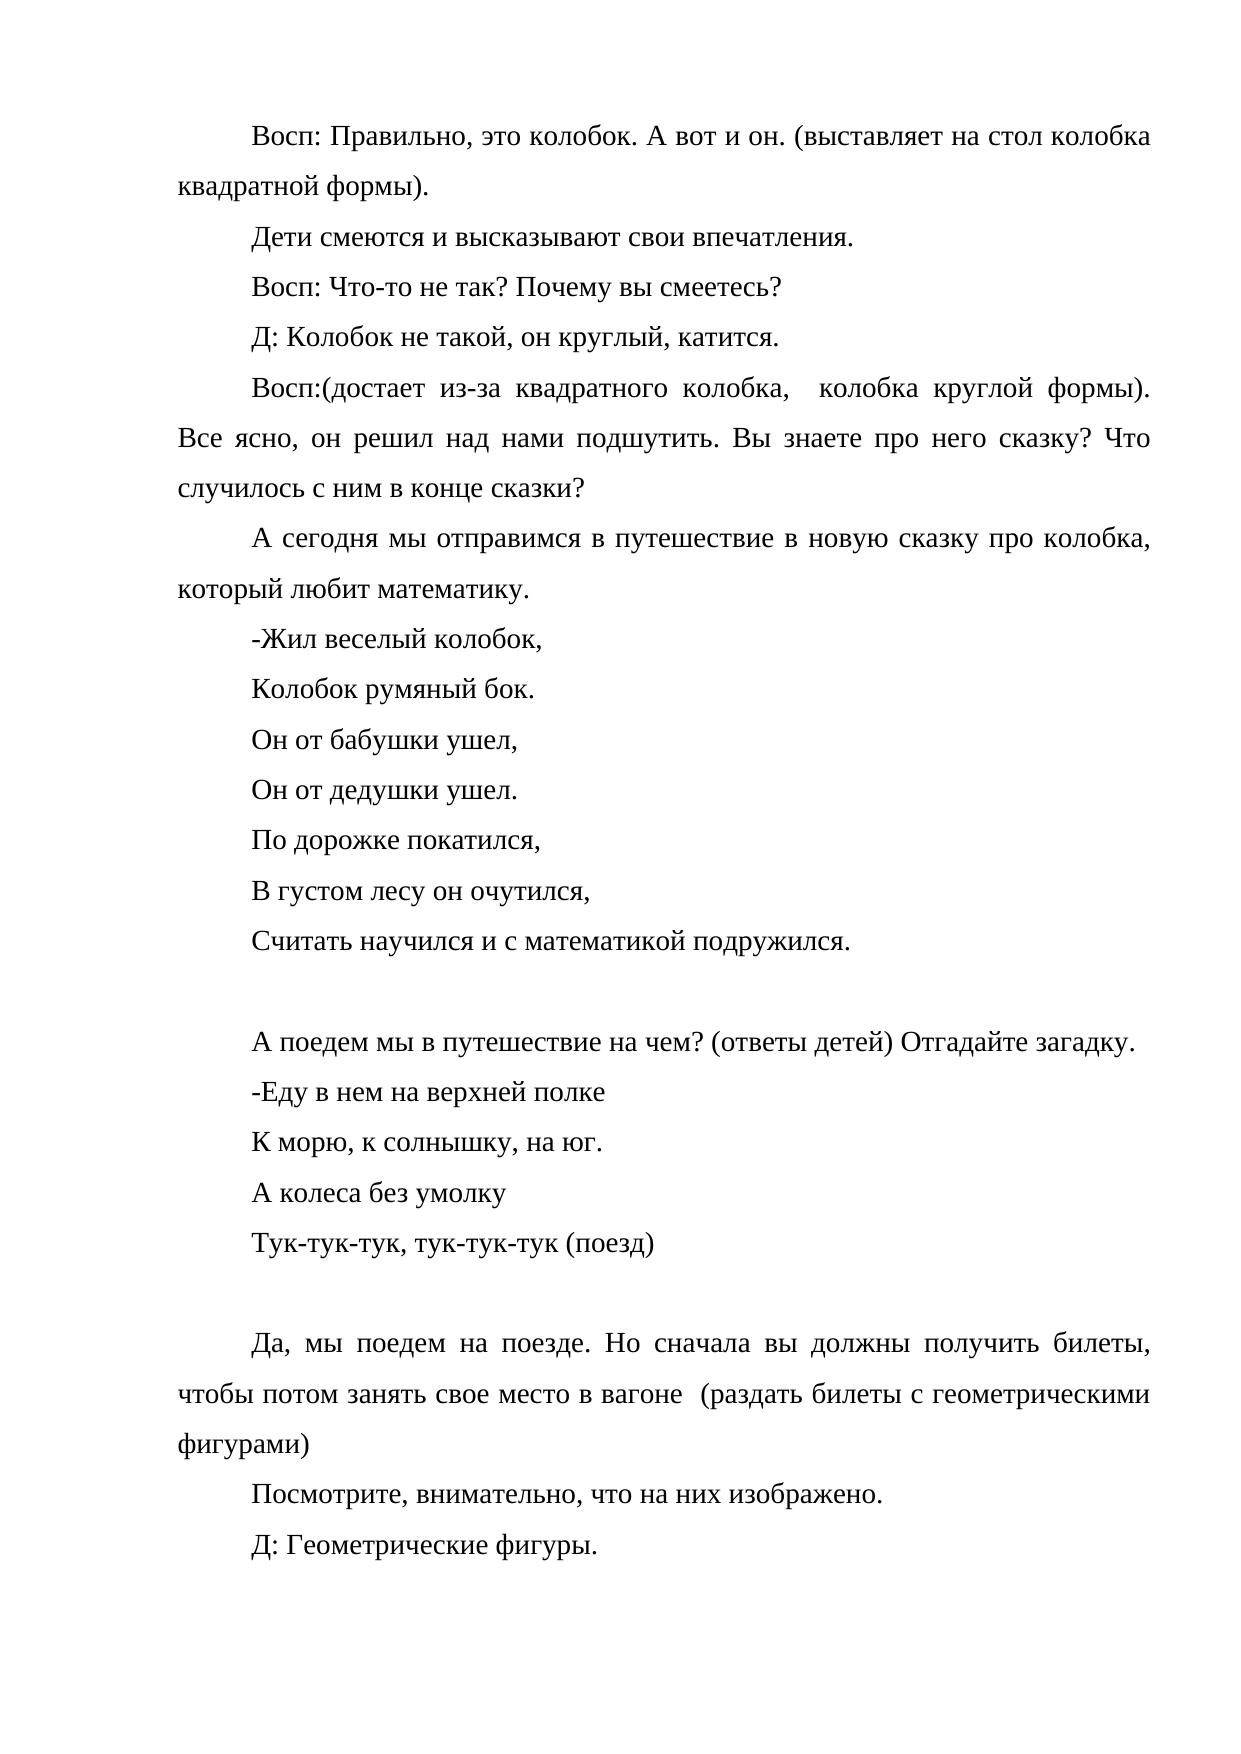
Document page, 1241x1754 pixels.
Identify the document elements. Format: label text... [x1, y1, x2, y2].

text Дети смеются и высказывают свои впечатления. [177, 219, 1152, 252]
text Да, мы поедем на поезде. Но сначала вы должны получить билеты, чтобы потом занять свое место в вагоне (раздать билеты с геометрическими фигурами) [177, 1326, 1152, 1460]
text Считать научился и с математикой подружился. [177, 923, 1152, 957]
text Тук-тук-тук, тук-тук-тук (поезд) [177, 1225, 1152, 1258]
text -Жил веселый колобок, [177, 621, 1152, 655]
text Он от дедушки ушел. [177, 772, 1152, 806]
text А поедем мы в путешествие на чем? (ответы детей) Отгадайте загадку. [177, 1024, 1152, 1057]
text Восп:(достает из-за квадратного колобка, колобка круглой формы). Все ясно, он решил над нами подшутить. Вы знаете про него сказку? Что случилось с ним в конце сказки? [177, 370, 1152, 504]
text Д: Колобок не такой, он круглый, катится. [177, 319, 1152, 353]
text По дорожке покатился, [177, 822, 1152, 856]
text Восп: Что-то не так? Почему вы смеетесь? [177, 269, 1152, 303]
text Восп: Правильно, это колобок. А вот и он. (выставляет на стол колобка квадратной формы). [177, 118, 1152, 202]
text Д: Геометрические фигуры. [177, 1527, 1152, 1560]
text А колеса без умолку [177, 1175, 1152, 1208]
text -Еду в нем на верхней полке [177, 1074, 1152, 1108]
text В густом лесу он очутился, [177, 873, 1152, 906]
text А сегодня мы отправимся в путешествие в новую сказку про колобка, который любит математику. [177, 521, 1152, 604]
text Он от бабушки ушел, [177, 722, 1152, 755]
text К морю, к солнышку, на юг. [177, 1124, 1152, 1158]
text Колобок румяный бок. [177, 672, 1152, 705]
text Посмотрите, внимательно, что на них изображено. [177, 1477, 1152, 1510]
